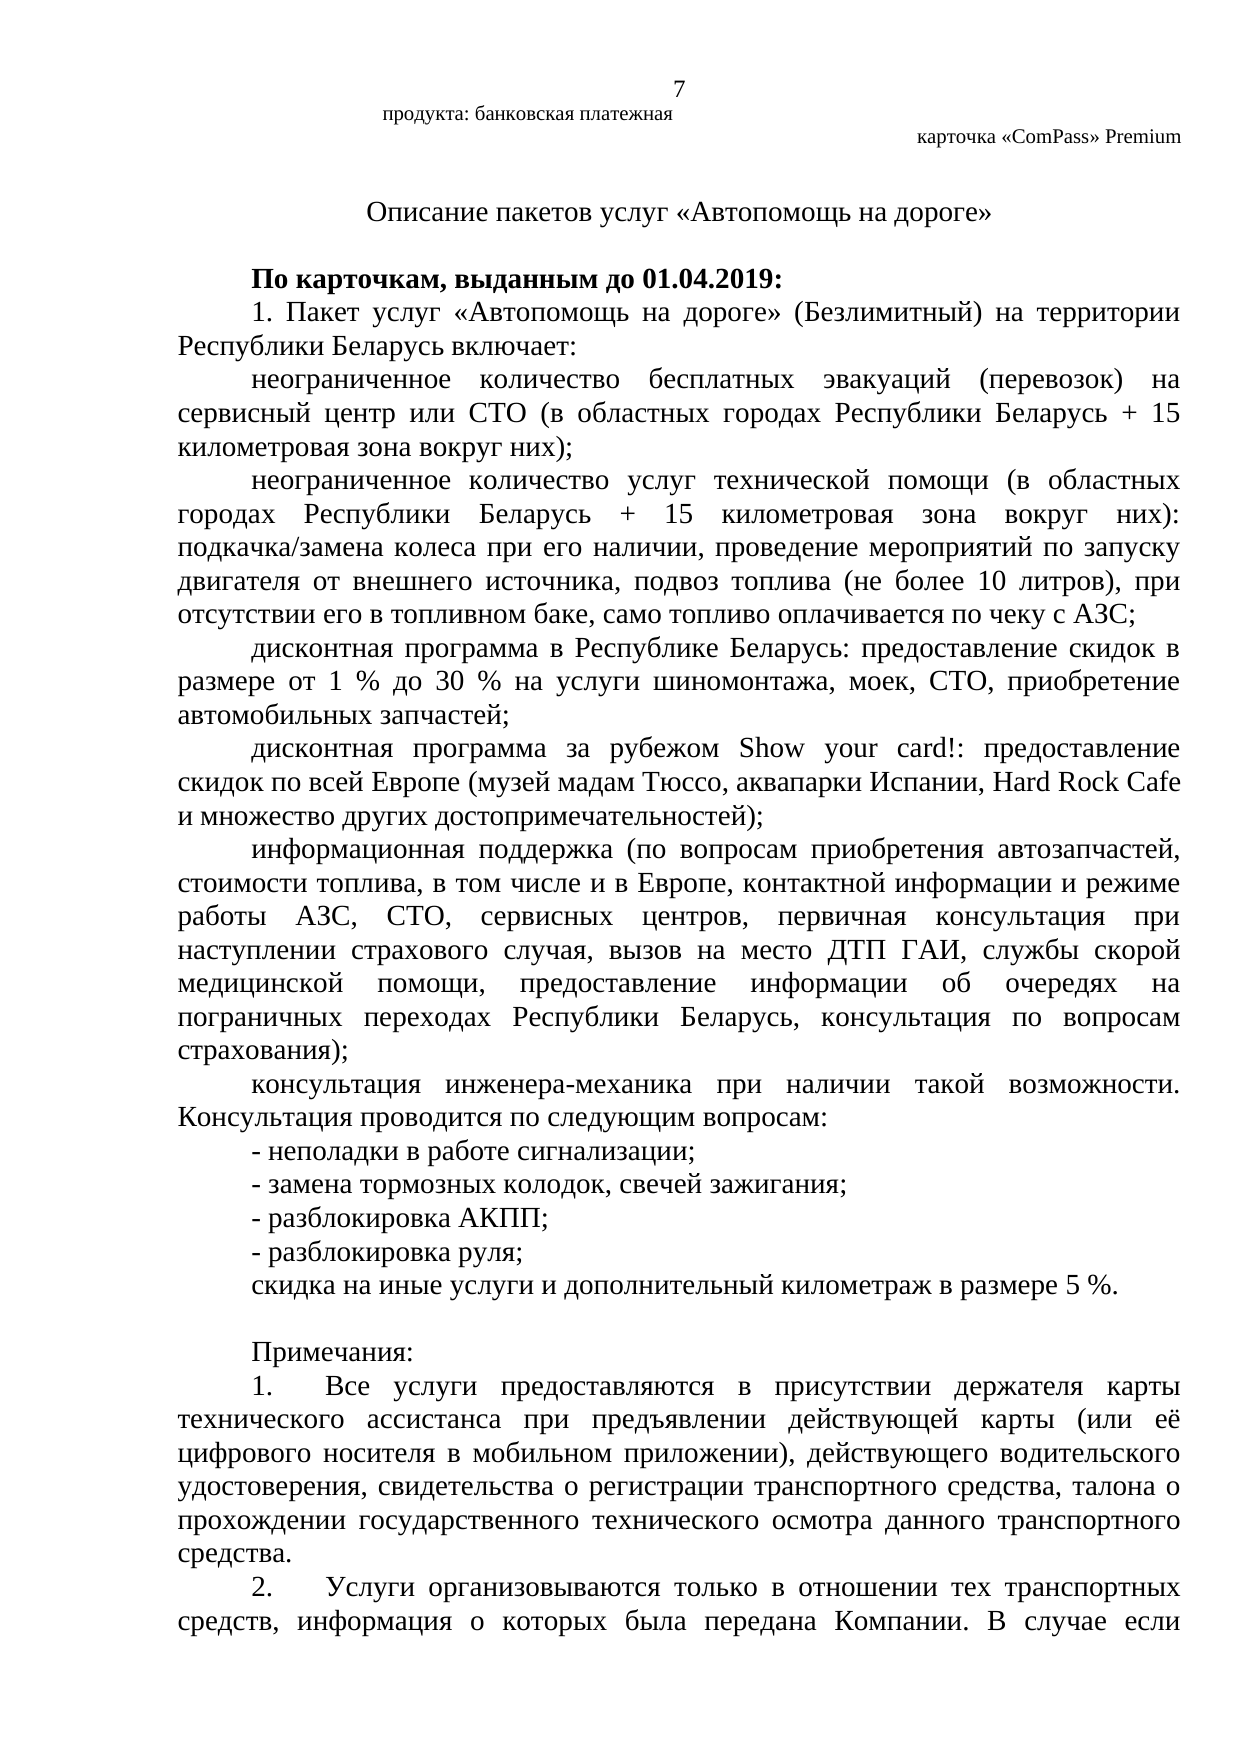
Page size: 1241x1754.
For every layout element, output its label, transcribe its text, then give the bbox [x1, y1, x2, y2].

list Все услуги предоставляются в присутствии держателя карты технического ассистанса при предъявлении действующей карты (или её цифрового носителя в мобильном приложении), действующего водительского удостоверения, свидетельства о регистрации транспортного средства, талона о прохождении государственного технического осмотра данного транспортного средства. [177, 1368, 1181, 1569]
text - разблокировка АКПП; [177, 1200, 1181, 1234]
text дисконтная программа за рубежом Show your card!: предоставление скидок по всей Европе (музей мадам Тюссо, аквапарки Испании, Hard Rock Cafe и множество других достопримечательностей); [177, 731, 1181, 831]
text скидка на иные услуги и дополнительный километраж в размере 5 %. [177, 1267, 1181, 1301]
text неограниченное количество бесплатных эвакуаций (перевозок) на сервисный центр или СТО (в областных городах Республики Беларусь + 15 километровая зона вокруг них); [177, 362, 1181, 462]
text дисконтная программа в Республике Беларусь: предоставление скидок в размере от 1 % до 30 % на услуги шиномонтажа, моек, СТО, приобретение автомобильных запчаcтей; [177, 630, 1181, 731]
text карточка «ComPass» Premium [177, 125, 1181, 148]
text - неполадки в работе сигнализации; [177, 1133, 1181, 1167]
text информационная поддержка (по вопросам приобретения автозапчастей, стоимости топлива, в том числе и в Европе, контактной информации и режиме работы АЗС, СТО, сервисных центров, первичная консультация при наступлении страхового случая, вызов на место ДТП ГАИ, службы скорой медицинской помощи, предоставление информации об очередях на пограничных переходах Республики Беларусь, консультация по вопросам страхования); [177, 831, 1181, 1066]
text - замена тормозных колодок, свечей зажигания; [177, 1167, 1181, 1200]
text продукта: банковская платежная [177, 103, 1181, 125]
text неограниченное количество услуг технической помощи (в областных городах Республики Беларусь + 15 километровая зона вокруг них): подкачка/замена колеса при его наличии, проведение мероприятий по запуску двигателя от внешнего источника, подвоз топлива (не более 10 литров), при отсутствии его в топливном баке, само топливо оплачивается по чеку с АЗС; [177, 462, 1181, 630]
text консультация инженера-механика при наличии такой возможности. Консультация проводится по следующим вопросам: [177, 1066, 1181, 1133]
text Примечания: [177, 1334, 1181, 1368]
text Описание пакетов услуг «Автопомощь на дороге» [177, 194, 1181, 227]
text 1. Пакет услуг «Автопомощь на дороге» (Безлимитный) на территории Республики Беларусь включает: [177, 294, 1181, 362]
text - разблокировка руля; [177, 1234, 1181, 1267]
text По карточкам, выданным до 01.04.2019: [177, 261, 1181, 294]
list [177, 1569, 1181, 1636]
